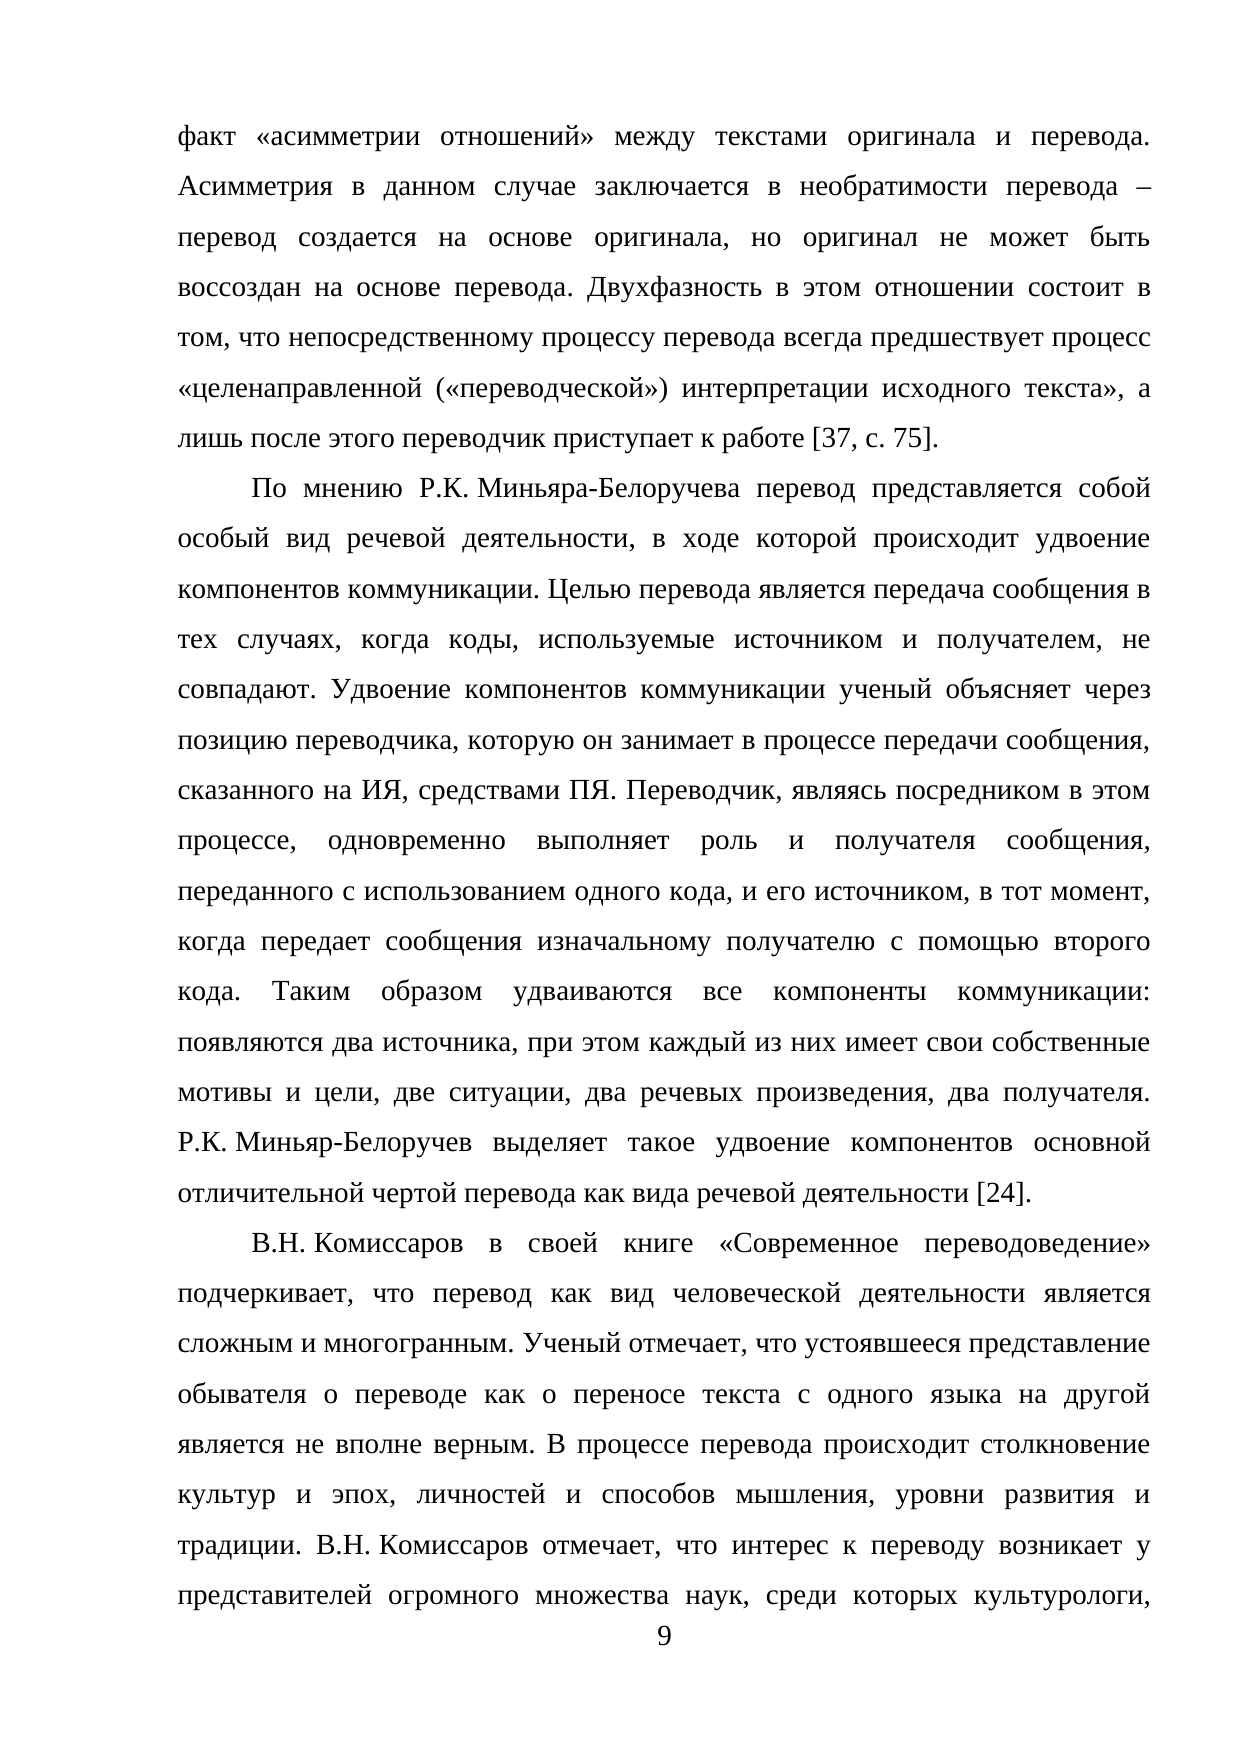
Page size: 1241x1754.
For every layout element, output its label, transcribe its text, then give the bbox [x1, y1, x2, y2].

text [177, 1225, 1152, 1611]
text По мнению Р.К. Миньяра-Белоручева перевод представляется собой особый вид речевой деятельности, в ходе которой происходит удвоение компонентов коммуникации. Целью перевода является передача сообщения в тех случаях, когда коды, используемые источником и получателем, не совпадают. Удвоение компонентов коммуникации ученый объясняет через позицию переводчика, которую он занимает в процессе передачи сообщения, сказанного на ИЯ, средствами ПЯ. Переводчик, являясь посредником в этом процессе, одновременно выполняет роль и получателя сообщения, переданного с использованием одного кода, и его источником, в тот момент, когда передает сообщения изначальному получателю с помощью второго кода. Таким образом удваиваются все компоненты коммуникации: появляются два источника, при этом каждый из них имеет свои собственные мотивы и цели, две ситуации, два речевых произведения, два получателя. Р.К. Миньяр-Белоручев выделяет такое удвоение компонентов основной отличительной чертой перевода как вида речевой деятельности [24]. [177, 470, 1152, 1208]
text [177, 118, 1152, 453]
